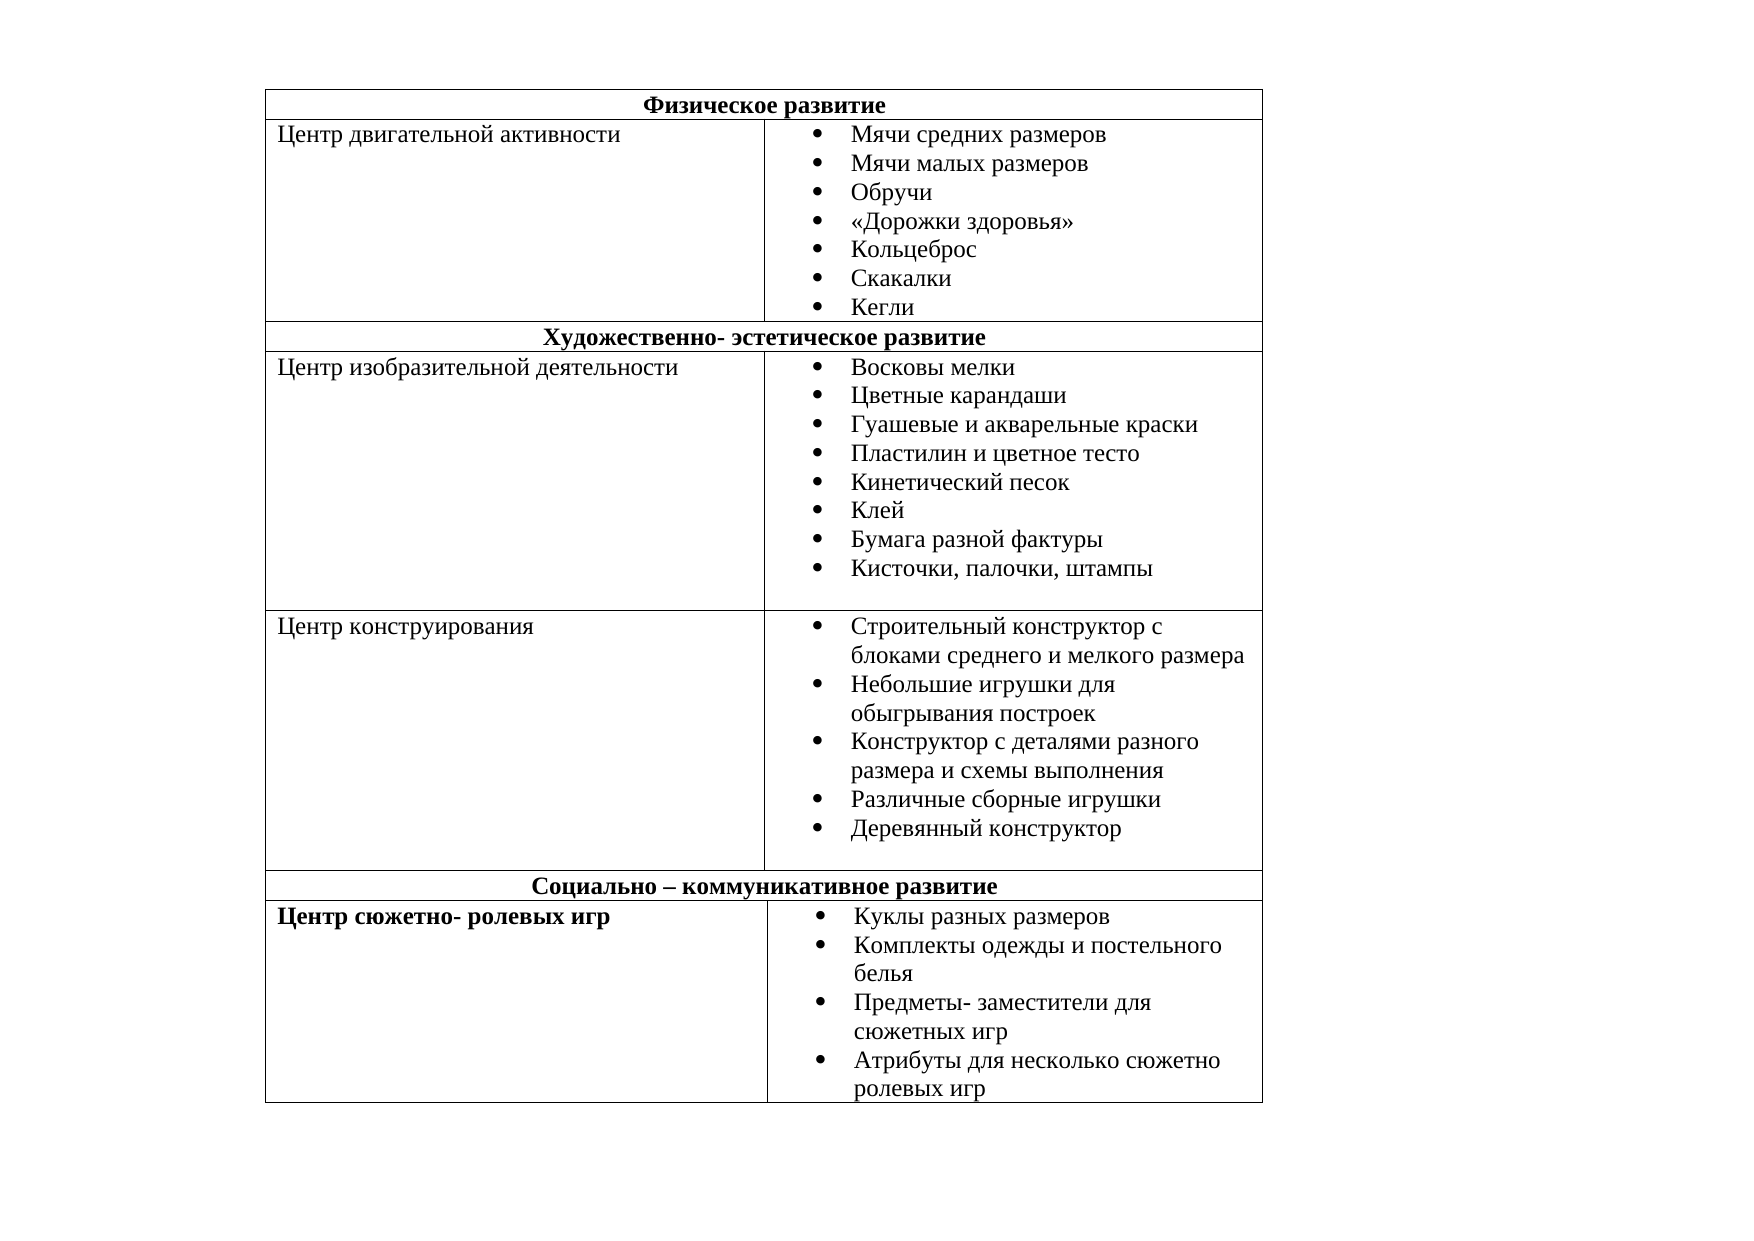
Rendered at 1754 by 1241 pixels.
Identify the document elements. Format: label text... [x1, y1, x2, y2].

table_cell Художественно- эстетическое развитие [266, 322, 1262, 351]
table_cell Мячи средних размеров Мячи малых размеров Обручи «Дорожки здоровья» Кольцеброс Скакалки Кегли [765, 120, 1262, 321]
table_cell Социально – коммуникативное развитие [266, 871, 1262, 900]
table_cell Центр изобразительной деятельности [266, 352, 764, 610]
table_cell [266, 901, 767, 1102]
table_cell Восковы мелки Цветные карандаши Гуашевые и акварельные краски Пластилин и цветное тесто Кинетический песок Клей Бумага разной фактуры Кисточки, палочки, штампы [765, 352, 1262, 610]
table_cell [768, 901, 1262, 1102]
table_cell Центр двигательной активности [266, 120, 764, 321]
table_cell Физическое развитие [266, 90, 1262, 118]
table_cell Центр конструирования [266, 611, 764, 870]
table_cell Строительный конструктор с блоками среднего и мелкого размера Небольшие игрушки для обыгрывания построек Конструктор с деталями разного размера и схемы выполнения Различные сборные игрушки Деревянный конструктор [765, 611, 1262, 870]
